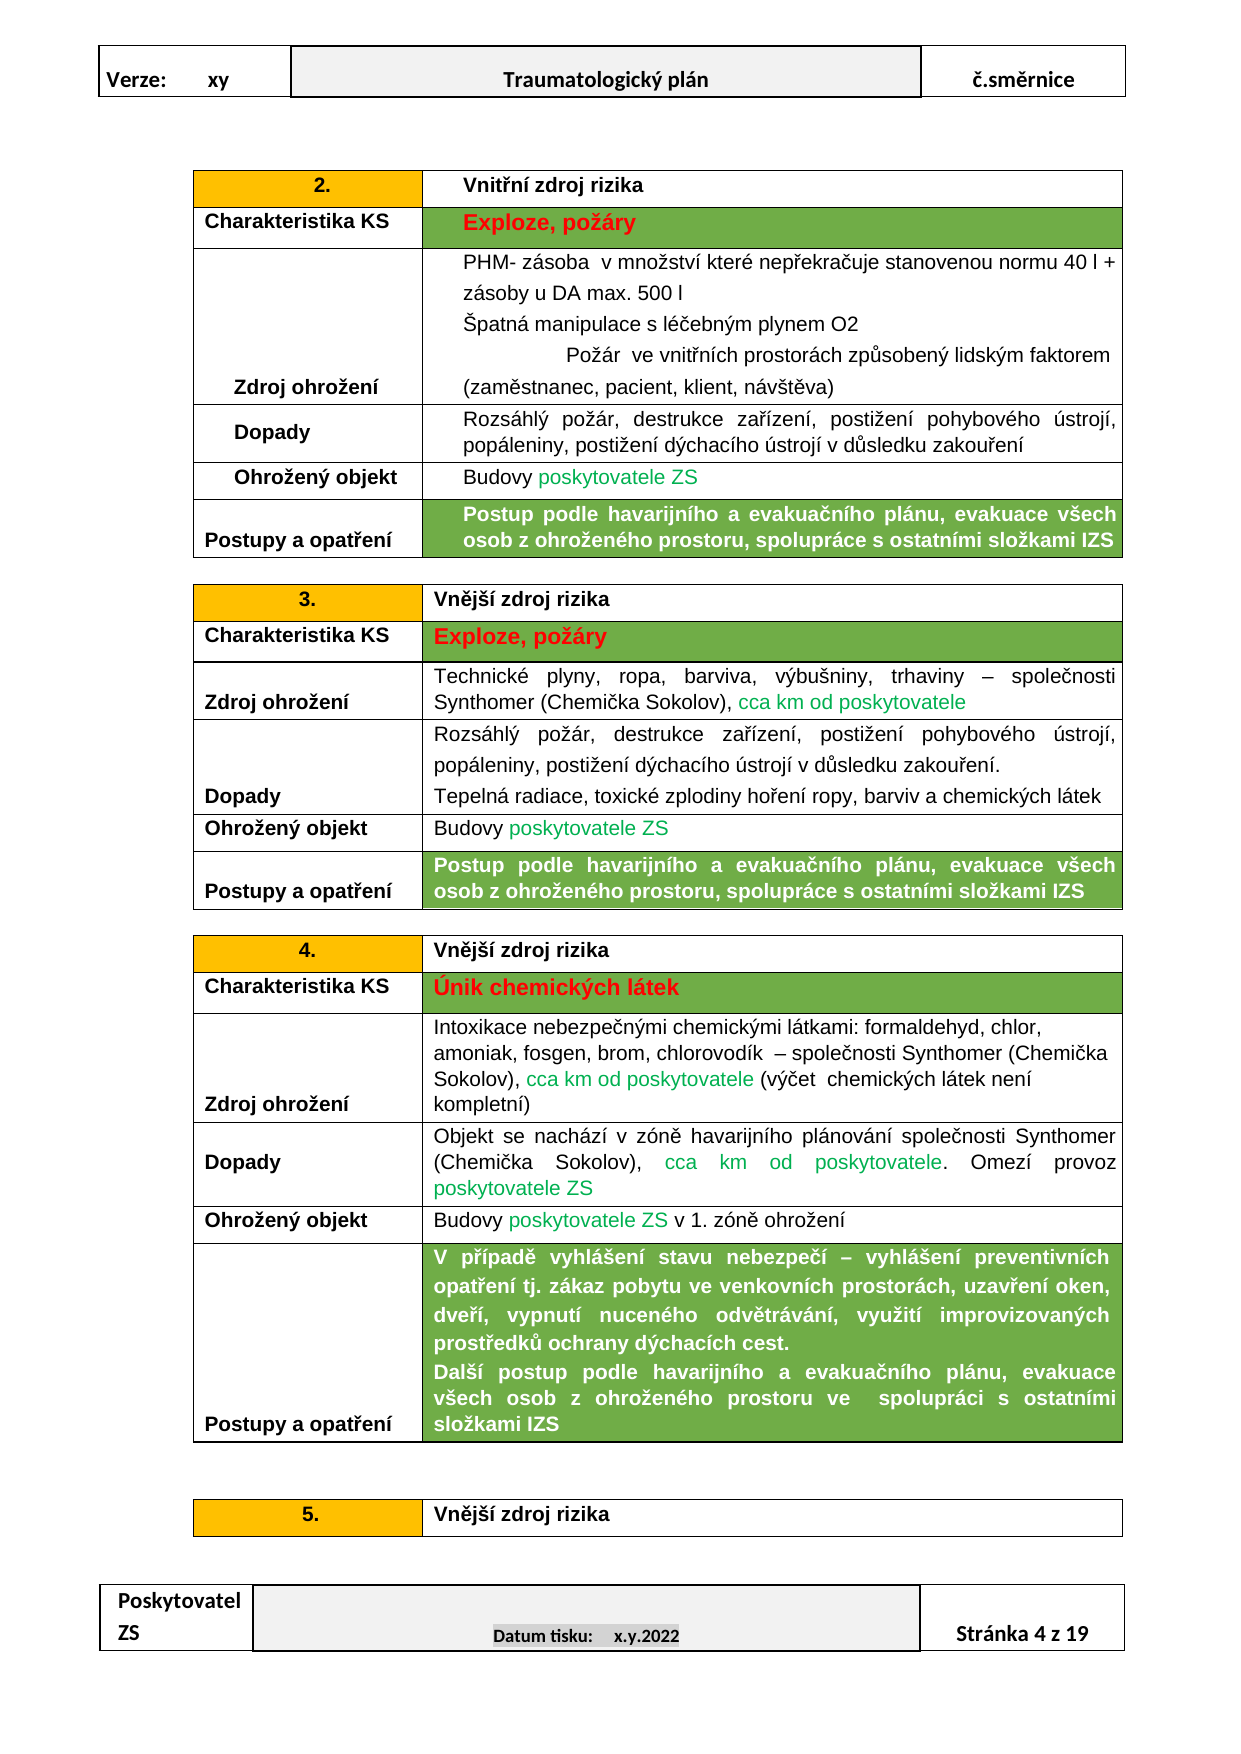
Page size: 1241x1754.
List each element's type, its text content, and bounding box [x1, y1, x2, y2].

table_cell Dopady [194, 405, 422, 462]
table_cell Budovy poskytovatele ZS [423, 463, 1122, 499]
table_cell Rozsáhlý požár, destrukce zařízení, postižení pohybového ústrojí, popáleniny, postižení dýchacího ústrojí v důsledku zakouření. Tepelná radiace, toxické zplodiny hoření ropy, barviv a chemických látek [423, 720, 1122, 813]
table_cell V případě vyhlášení stavu nebezpečí – vyhlášení preventivních opatření tj. zákaz pobytu ve venkovních prostorách, uzavření oken, dveří, vypnutí nuceného odvětrávání, využití improvizovaných prostředků ochrany dýchacích cest. Další postup podle havarijního a evakuačního plánu, evakuace všech osob z ohroženého prostoru ve spolupráci s ostatními složkami IZS [423, 1244, 1122, 1441]
table_cell Ohrožený objekt [194, 815, 422, 851]
table_cell Charakteristika KS [194, 208, 422, 248]
table_cell Únik chemických látek [423, 973, 1122, 1013]
table_cell Charakteristika KS [194, 973, 422, 1013]
table_cell Intoxikace nebezpečnými chemickými látkami: formaldehyd, chlor, amoniak, fosgen, brom, chlorovodík – společnosti Synthomer (Chemička Sokolov), cca km od poskytovatele (výčet chemických látek není kompletní) [423, 1014, 1122, 1122]
table_header Vnější zdroj rizika [423, 936, 1122, 972]
table_cell Zdroj ohrožení [194, 663, 422, 719]
table_header 5. [194, 1500, 422, 1536]
table_cell Exploze, požáry [423, 208, 1122, 248]
table_cell Postup podle havarijního a evakuačního plánu, evakuace všech osob z ohroženého prostoru, spolupráce s ostatními složkami IZS [423, 852, 1122, 908]
table_header Vnější zdroj rizika [423, 1500, 1122, 1536]
table_cell Postupy a opatření [194, 500, 422, 557]
table_cell Postupy a opatření [194, 852, 422, 908]
table_cell Rozsáhlý požár, destrukce zařízení, postižení pohybového ústrojí, popáleniny, postižení dýchacího ústrojí v důsledku zakouření [423, 405, 1122, 462]
table_header 4. [194, 936, 422, 972]
table_header Vnitřní zdroj rizika [423, 171, 1122, 207]
table_cell Zdroj ohrožení [194, 249, 422, 404]
table_cell Budovy poskytovatele ZS v 1. zóně ohrožení [423, 1207, 1122, 1243]
table_header Vnější zdroj rizika [423, 585, 1122, 621]
table_header 3. [194, 585, 422, 621]
table_cell Postupy a opatření [194, 1244, 422, 1441]
table_header 2. [194, 171, 422, 207]
table_cell Ohrožený objekt [194, 1207, 422, 1243]
table_cell Charakteristika KS [194, 622, 422, 661]
table_cell Postup podle havarijního a evakuačního plánu, evakuace všech osob z ohroženého prostoru, spolupráce s ostatními složkami IZS [423, 500, 1122, 557]
table_cell Budovy poskytovatele ZS [423, 815, 1122, 851]
table_cell Dopady [194, 720, 422, 813]
table_cell Technické plyny, ropa, barviva, výbušniny, trhaviny – společnosti Synthomer (Chemička Sokolov), cca km od poskytovatele [423, 663, 1122, 719]
table_cell Ohrožený objekt [194, 463, 422, 499]
table_cell Objekt se nachází v zóně havarijního plánování společnosti Synthomer (Chemička Sokolov), cca km od poskytovatele. Omezí provoz poskytovatele ZS [423, 1123, 1122, 1206]
table_cell Dopady [194, 1123, 422, 1206]
table_cell Zdroj ohrožení [194, 1014, 422, 1122]
table_cell Exploze, požáry [423, 622, 1122, 661]
table_cell PHM- zásoba v množství které nepřekračuje stanovenou normu 40 l + zásoby u DA max. 500 l Špatná manipulace s léčebným plynem O2 Požár ve vnitřních prostorách způsobený lidským faktorem (zaměstnanec, pacient, klient, návštěva) [423, 249, 1122, 404]
